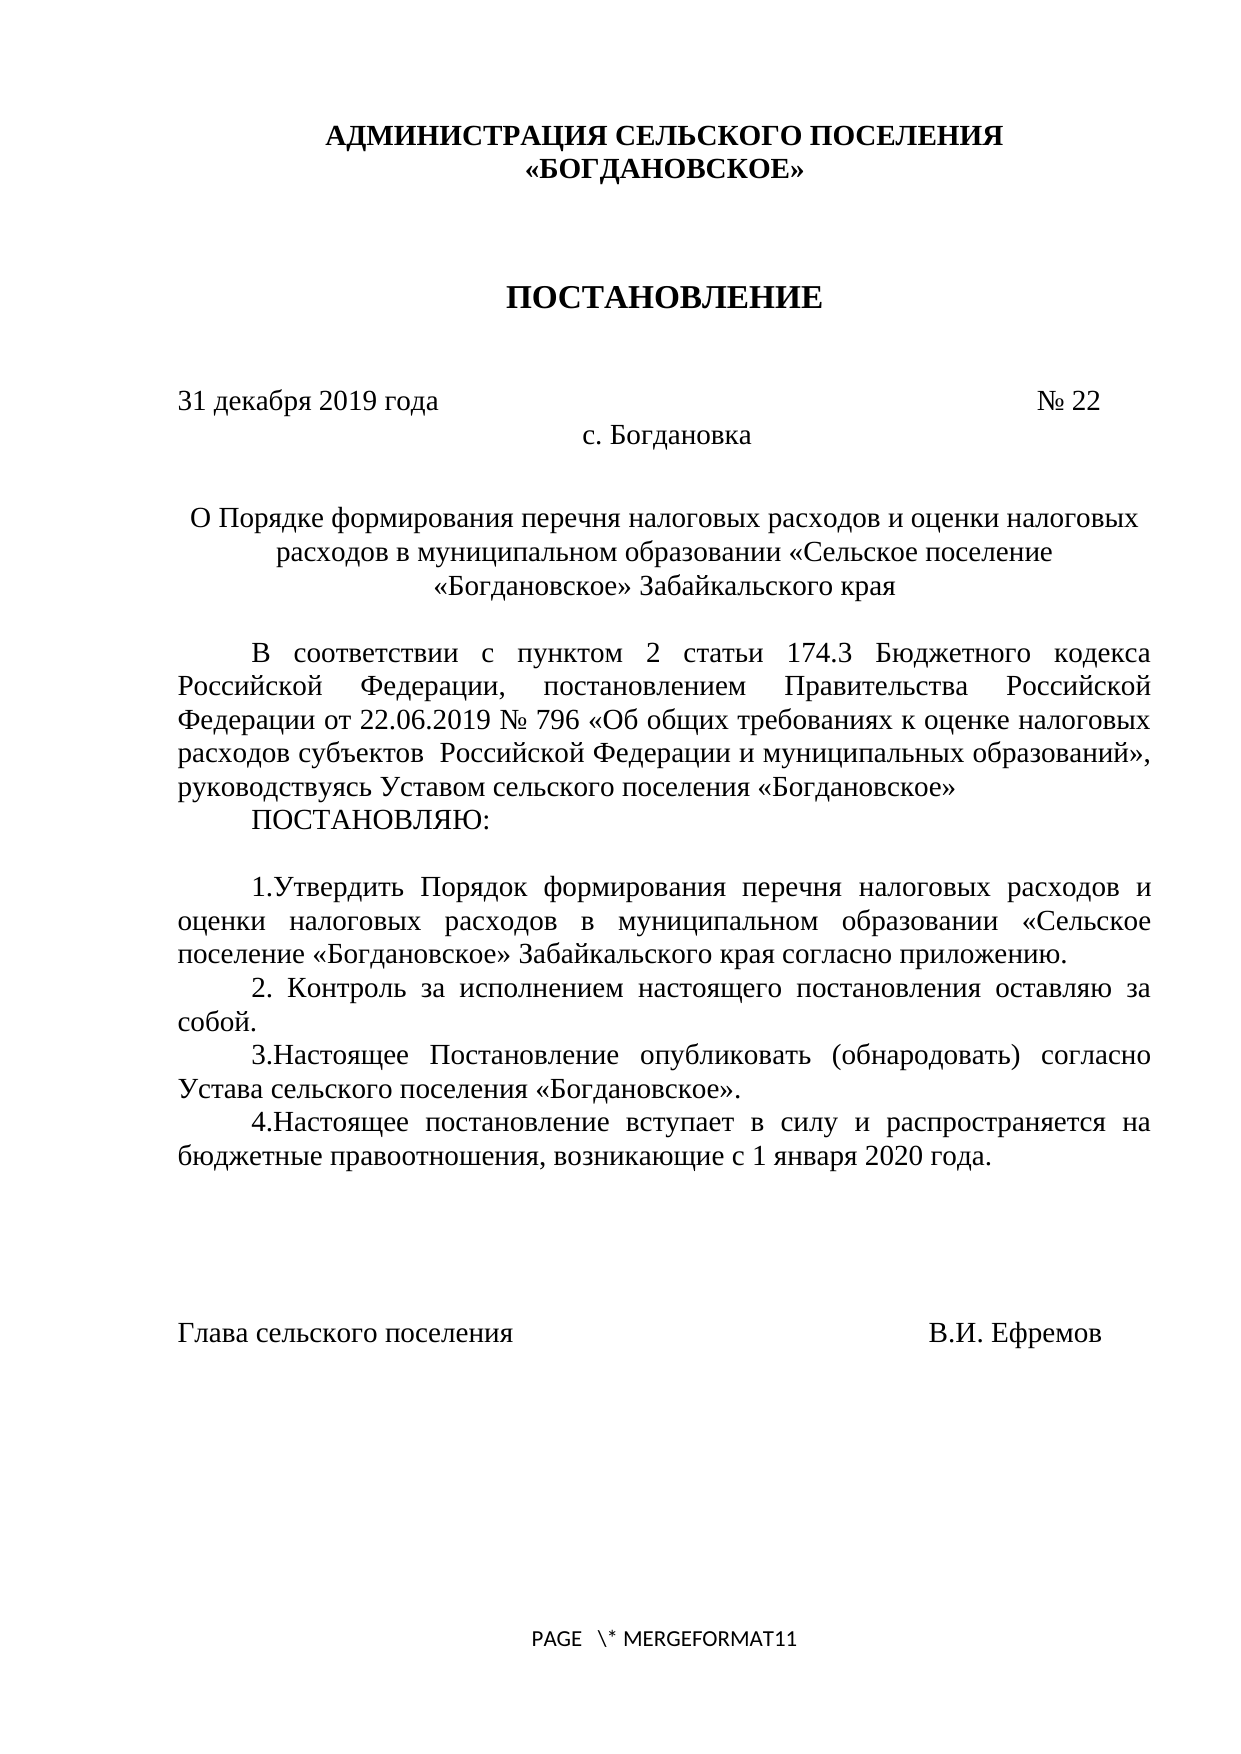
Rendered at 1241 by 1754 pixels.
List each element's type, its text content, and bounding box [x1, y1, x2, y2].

text Глава сельского поселения В.И. Ефремов [177, 1315, 1152, 1349]
text 4.Настоящее постановление вступает в силу и распространяется на бюджетные правоотношения, возникающие с 1 января 2020 года. [177, 1104, 1152, 1171]
text 2. Контроль за исполнением настоящего постановления оставляю за собой. [177, 970, 1152, 1037]
text 1.Утвердить Порядок формирования перечня налоговых расходов и оценки налоговых расходов в муниципальном образовании «Сельское поселение «Богдановское» Забайкальского края согласно приложению. [177, 869, 1152, 970]
text «БОГДАНОВСКОЕ» [177, 152, 1152, 185]
text ПОСТАНОВЛЯЮ: [177, 802, 1152, 836]
text АДМИНИСТРАЦИЯ СЕЛЬСКОГО ПОСЕЛЕНИЯ [177, 118, 1152, 152]
text В соответствии с пунктом 2 статьи 174.3 Бюджетного кодекса Российской Федерации, постановлением Правительства Российской Федерации от 22.06.2019 № 796 «Об общих требованиях к оценке налоговых расходов субъектов Российской Федерации и муниципальных образований», руководствуясь Уставом сельского поселения «Богдановское» [177, 635, 1152, 802]
text 31 декабря 2019 года № 22 [177, 383, 1152, 417]
text с. Богдановка [177, 417, 1152, 450]
text О Порядке формирования перечня налоговых расходов и оценки налоговых расходов в муниципальном образовании «Сельское поселение «Богдановское» Забайкальского края [177, 501, 1152, 601]
text 3.Настоящее Постановление опубликовать (обнародовать) согласно Устава сельского поселения «Богдановское». [177, 1037, 1152, 1104]
text ПОСТАНОВЛЕНИЕ [177, 278, 1152, 316]
